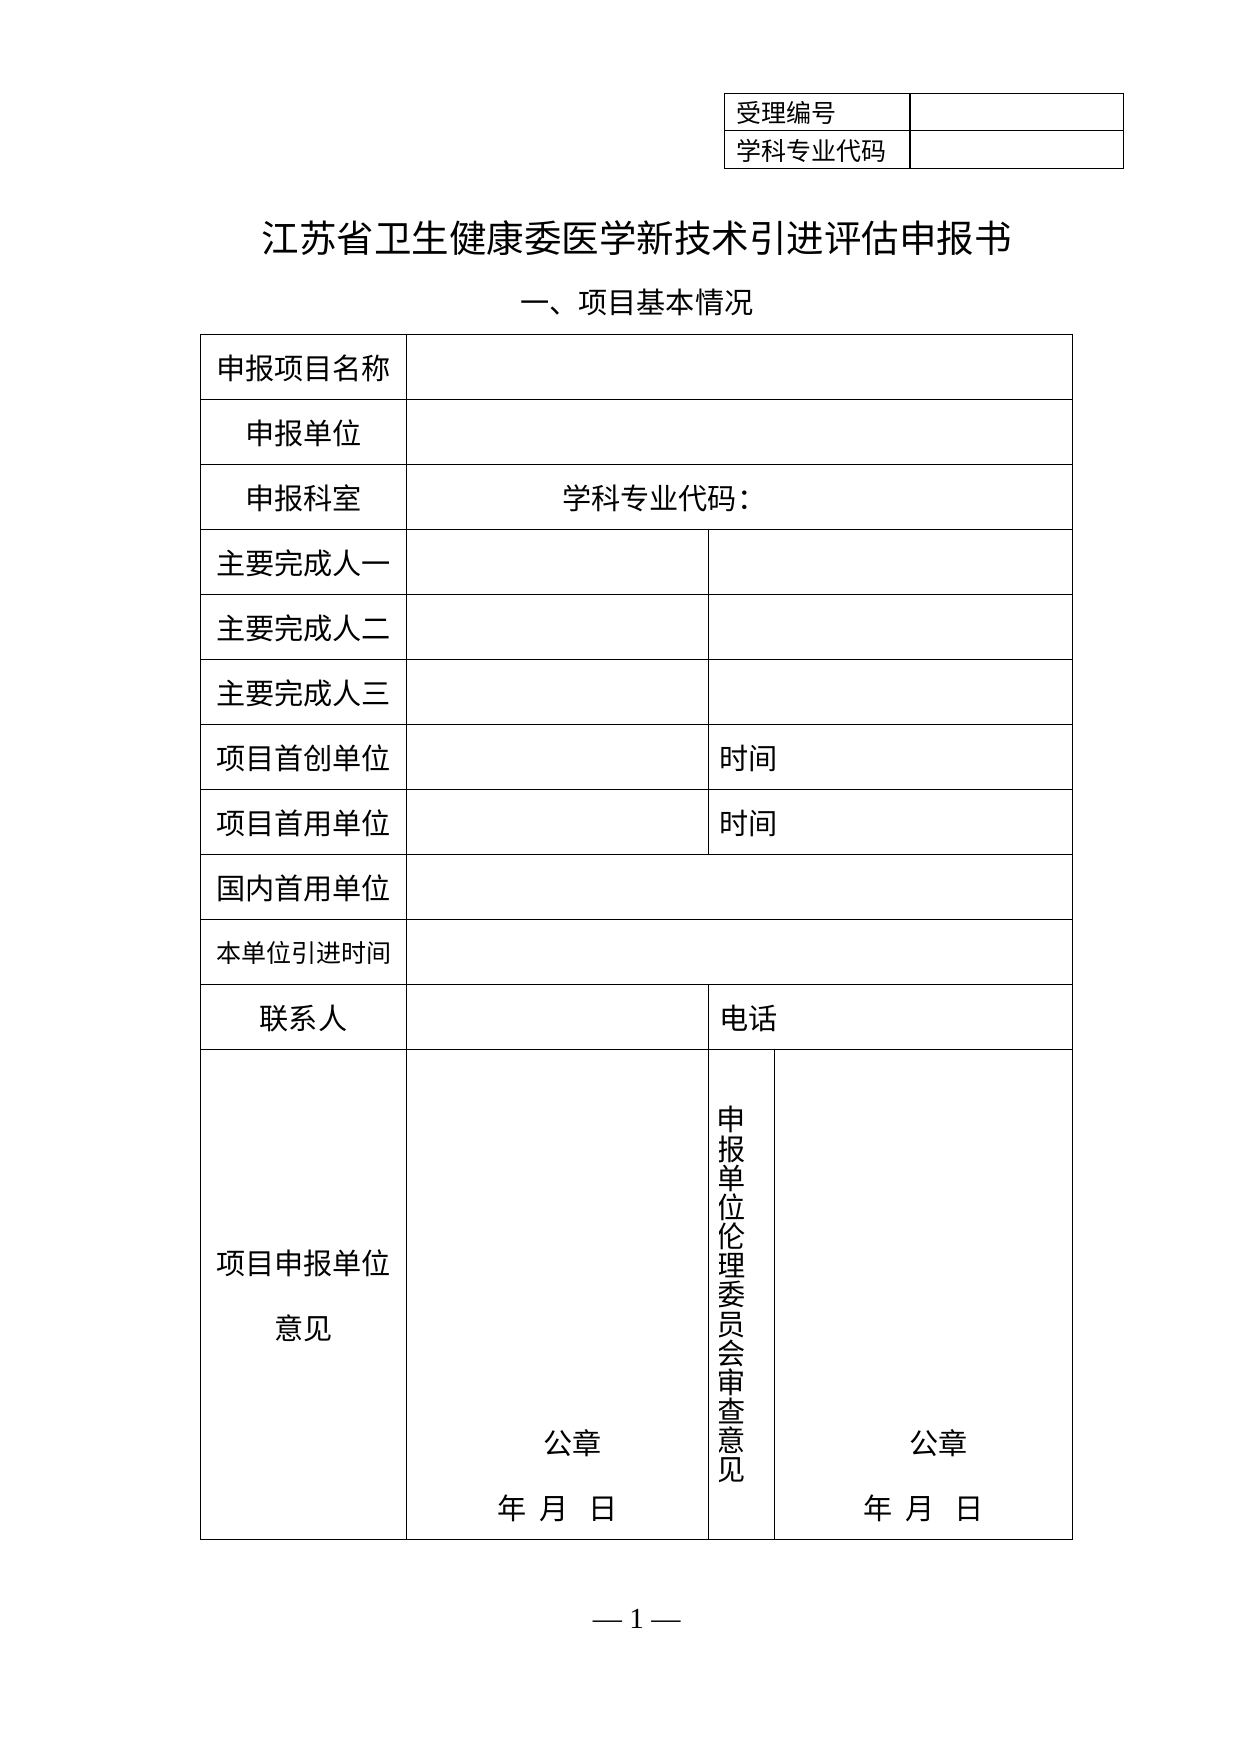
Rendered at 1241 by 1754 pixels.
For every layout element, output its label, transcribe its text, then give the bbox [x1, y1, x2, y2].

table_header [407, 335, 1072, 398]
table_cell [407, 790, 708, 853]
table_cell 申报单位 [201, 400, 406, 463]
table_cell 申报科室 [201, 465, 406, 528]
table_cell 学科专业代码 [725, 131, 909, 167]
text 江苏省卫生健康委医学新技术引进评估申报书 [148, 203, 1125, 268]
table_cell 时间 [709, 725, 1072, 788]
table_cell [407, 595, 708, 658]
table_cell 联系人 [201, 985, 406, 1048]
table_header 受理编号 [725, 94, 909, 130]
table_cell [775, 1050, 1072, 1408]
table_cell 公章 年 月 日 [407, 1408, 708, 1539]
table_cell 学科专业代码： [407, 465, 1072, 528]
table_cell [407, 985, 708, 1048]
table_cell [407, 725, 708, 788]
table_cell 公章 年 月 日 [775, 1408, 1072, 1539]
table_cell [709, 595, 1072, 658]
text 一、项目基本情况 [148, 268, 1125, 333]
table_cell 项目首创单位 [201, 725, 406, 788]
table_cell [407, 660, 708, 723]
table_cell [709, 530, 1072, 593]
table_cell [407, 530, 708, 593]
table_header [911, 94, 1123, 130]
table_cell 主要完成人一 [201, 530, 406, 593]
table_cell 项目申报单位意见 [201, 1050, 406, 1539]
table_cell 项目首用单位 [201, 790, 406, 853]
table_cell [407, 855, 1072, 918]
table_cell 申报单位伦理委员会审查意见 [709, 1050, 774, 1539]
table_cell [709, 660, 1072, 723]
table_cell 主要完成人三 [201, 660, 406, 723]
table_cell 国内首用单位 [201, 855, 406, 918]
table_cell [407, 920, 1072, 983]
table_cell 时间 [709, 790, 1072, 853]
table_cell [407, 400, 1072, 463]
table_cell 主要完成人二 [201, 595, 406, 658]
table_cell 电话 [709, 985, 1072, 1048]
table_cell 本单位引进时间 [201, 920, 406, 983]
table_header 申报项目名称 [201, 335, 406, 398]
table_cell [407, 1050, 708, 1408]
table_cell [911, 131, 1123, 167]
